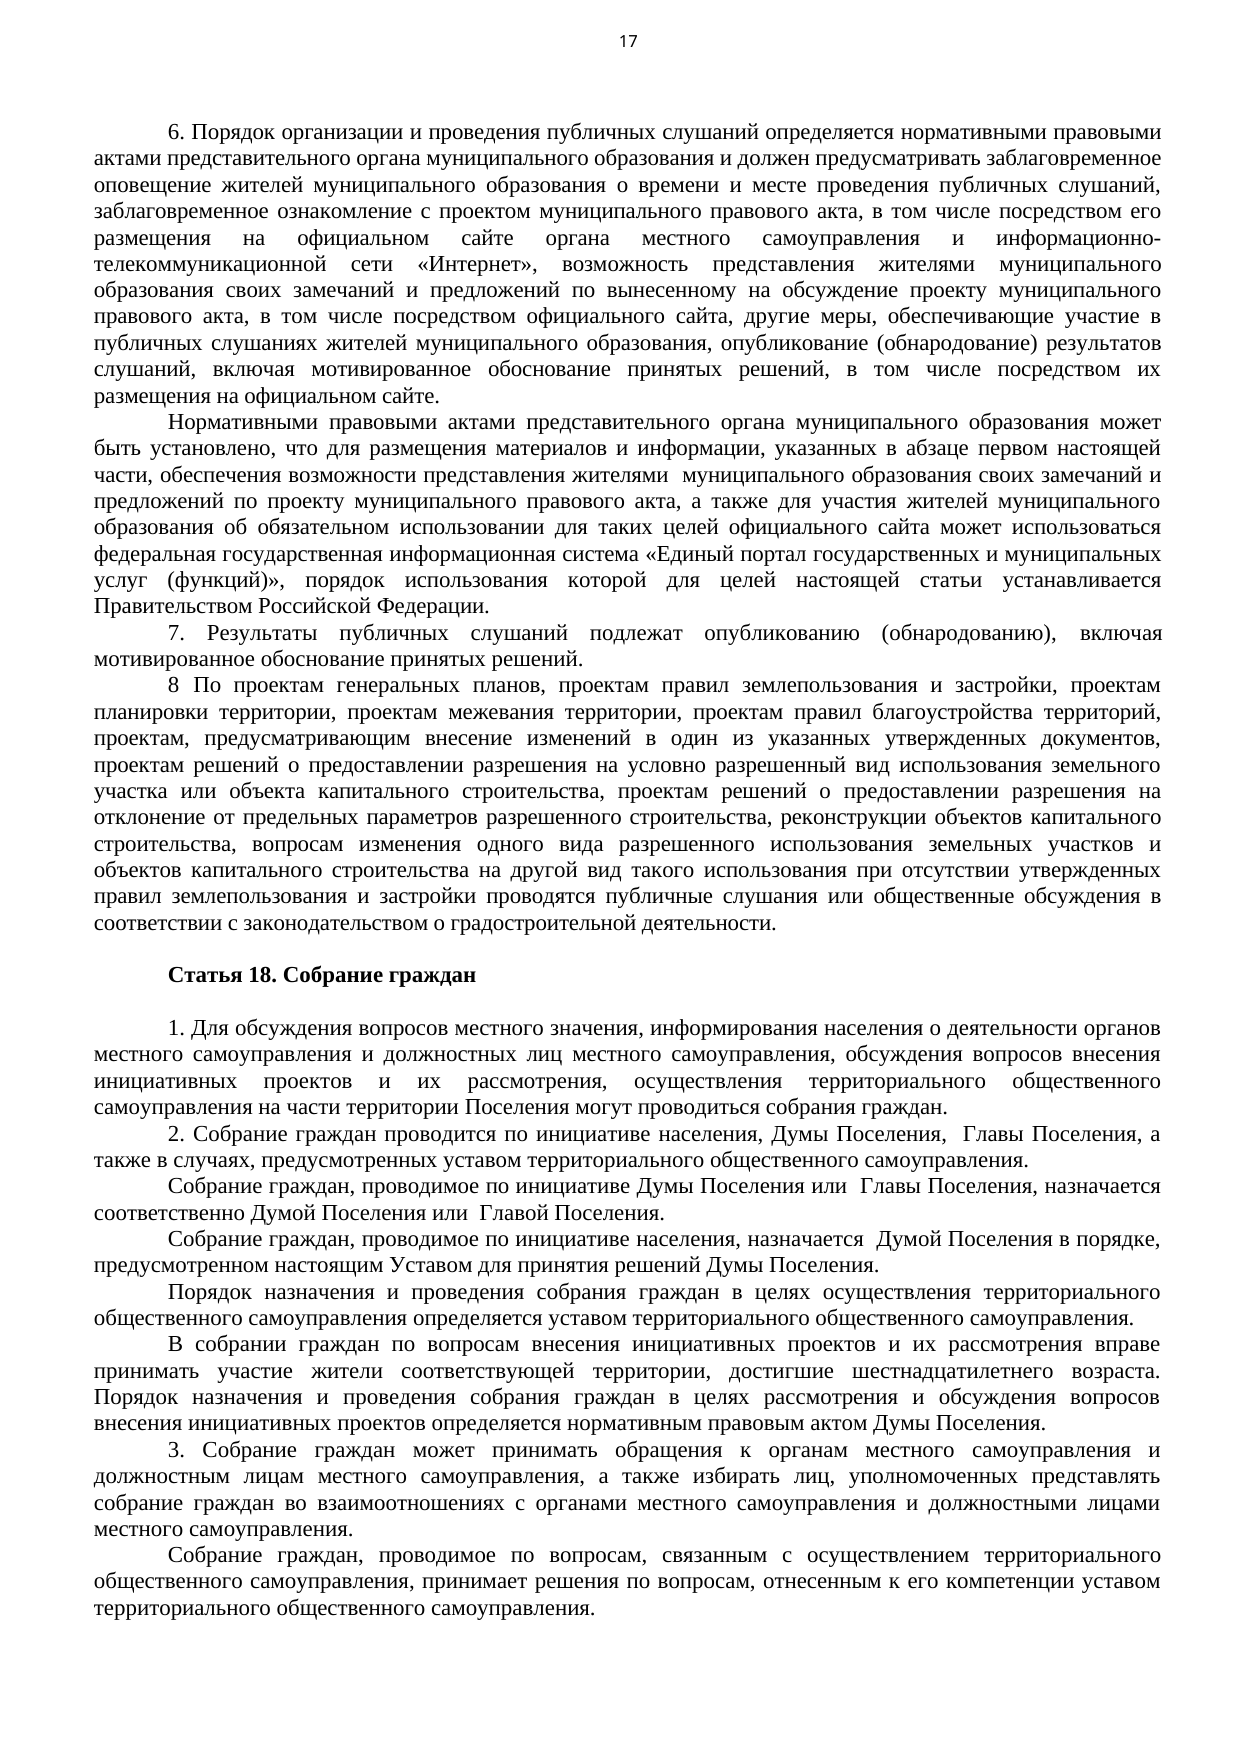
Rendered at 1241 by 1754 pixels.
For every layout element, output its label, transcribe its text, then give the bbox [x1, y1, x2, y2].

text Порядок назначения и проведения собрания граждан в целях осуществления территориального общественного самоуправления определяется уставом территориального общественного самоуправления. [94, 1278, 1162, 1330]
text Собрание граждан, проводимое по инициативе населения, назначается Думой Поселения в порядке, предусмотренном настоящим Уставом для принятия решений Думы Поселения. [94, 1225, 1162, 1278]
text 6. Порядок организации и проведения публичных слушаний определяется нормативными правовыми актами представительного органа муниципального образования и должен предусматривать заблаговременное оповещение жителей муниципального образования о времени и месте проведения публичных слушаний, заблаговременное ознакомление с проектом муниципального правового акта, в том числе посредством его размещения на официальном сайте органа местного самоуправления и информационно-телекоммуникационной сети «Интернет», возможность представления жителями муниципального образования своих замечаний и предложений по вынесенному на обсуждение проекту муниципального правового акта, в том числе посредством официального сайта, другие меры, обеспечивающие участие в публичных слушаниях жителей муниципального образования, опубликование (обнародование) результатов слушаний, включая мотивированное обоснование принятых решений, в том числе посредством их размещения на официальном сайте. [94, 118, 1162, 408]
text Собрание граждан, проводимое по вопросам, связанным с осуществлением территориального общественного самоуправления, принимает решения по вопросам, отнесенным к его компетенции уставом территориального общественного самоуправления. [94, 1541, 1162, 1620]
text Нормативными правовыми актами представительного органа муниципального образования может быть установлено, что для размещения материалов и информации, указанных в абзаце первом настоящей части, обеспечения возможности представления жителями муниципального образования своих замечаний и предложений по проекту муниципального правового акта, а также для участия жителей муниципального образования об обязательном использовании для таких целей официального сайта может использоваться федеральная государственная информационная система «Единый портал государственных и муниципальных услуг (функций)», порядок использования которой для целей настоящей статьи устанавливается Правительством Российской Федерации. [94, 408, 1162, 619]
text В собрании граждан по вопросам внесения инициативных проектов и их рассмотрения вправе принимать участие жители соответствующей территории, достигшие шестнадцатилетнего возраста. Порядок назначения и проведения собрания граждан в целях рассмотрения и обсуждения вопросов внесения инициативных проектов определяется нормативным правовым актом Думы Поселения. [94, 1330, 1162, 1436]
text 2. Собрание граждан проводится по инициативе населения, Думы Поселения, Главы Поселения, а также в случаях, предусмотренных уставом территориального общественного самоуправления. [94, 1119, 1162, 1172]
text Собрание граждан, проводимое по инициативе Думы Поселения или Главы Поселения, назначается соответственно Думой Поселения или Главой Поселения. [94, 1172, 1162, 1225]
text 1. Для обсуждения вопросов местного значения, информирования населения о деятельности органов местного самоуправления и должностных лиц местного самоуправления, обсуждения вопросов внесения инициативных проектов и их рассмотрения, осуществления территориального общественного самоуправления на части территории Поселения могут проводиться собрания граждан. [94, 1014, 1162, 1119]
text 3. Собрание граждан может принимать обращения к органам местного самоуправления и должностным лицам местного самоуправления, а также избирать лиц, уполномоченных представлять собрание граждан во взаимоотношениях с органами местного самоуправления и должностными лицами местного самоуправления. [94, 1436, 1162, 1541]
text 7. Результаты публичных слушаний подлежат опубликованию (обнародованию), включая мотивированное обоснование принятых решений. [94, 619, 1162, 672]
text Статья 18. Собрание граждан [94, 961, 1162, 988]
text 8 По проектам генеральных планов, проектам правил землепользования и застройки, проектам планировки территории, проектам межевания территории, проектам правил благоустройства территорий, проектам, предусматривающим внесение изменений в один из указанных утвержденных документов, проектам решений о предоставлении разрешения на условно разрешенный вид использования земельного участка или объекта капитального строительства, проектам решений о предоставлении разрешения на отклонение от предельных параметров разрешенного строительства, реконструкции объектов капитального строительства, вопросам изменения одного вида разрешенного использования земельных участков и объектов капитального строительства на другой вид такого использования при отсутствии утвержденных правил землепользования и застройки проводятся публичные слушания или общественные обсуждения в соответствии с законодательством о градостроительной деятельности. [94, 672, 1162, 935]
